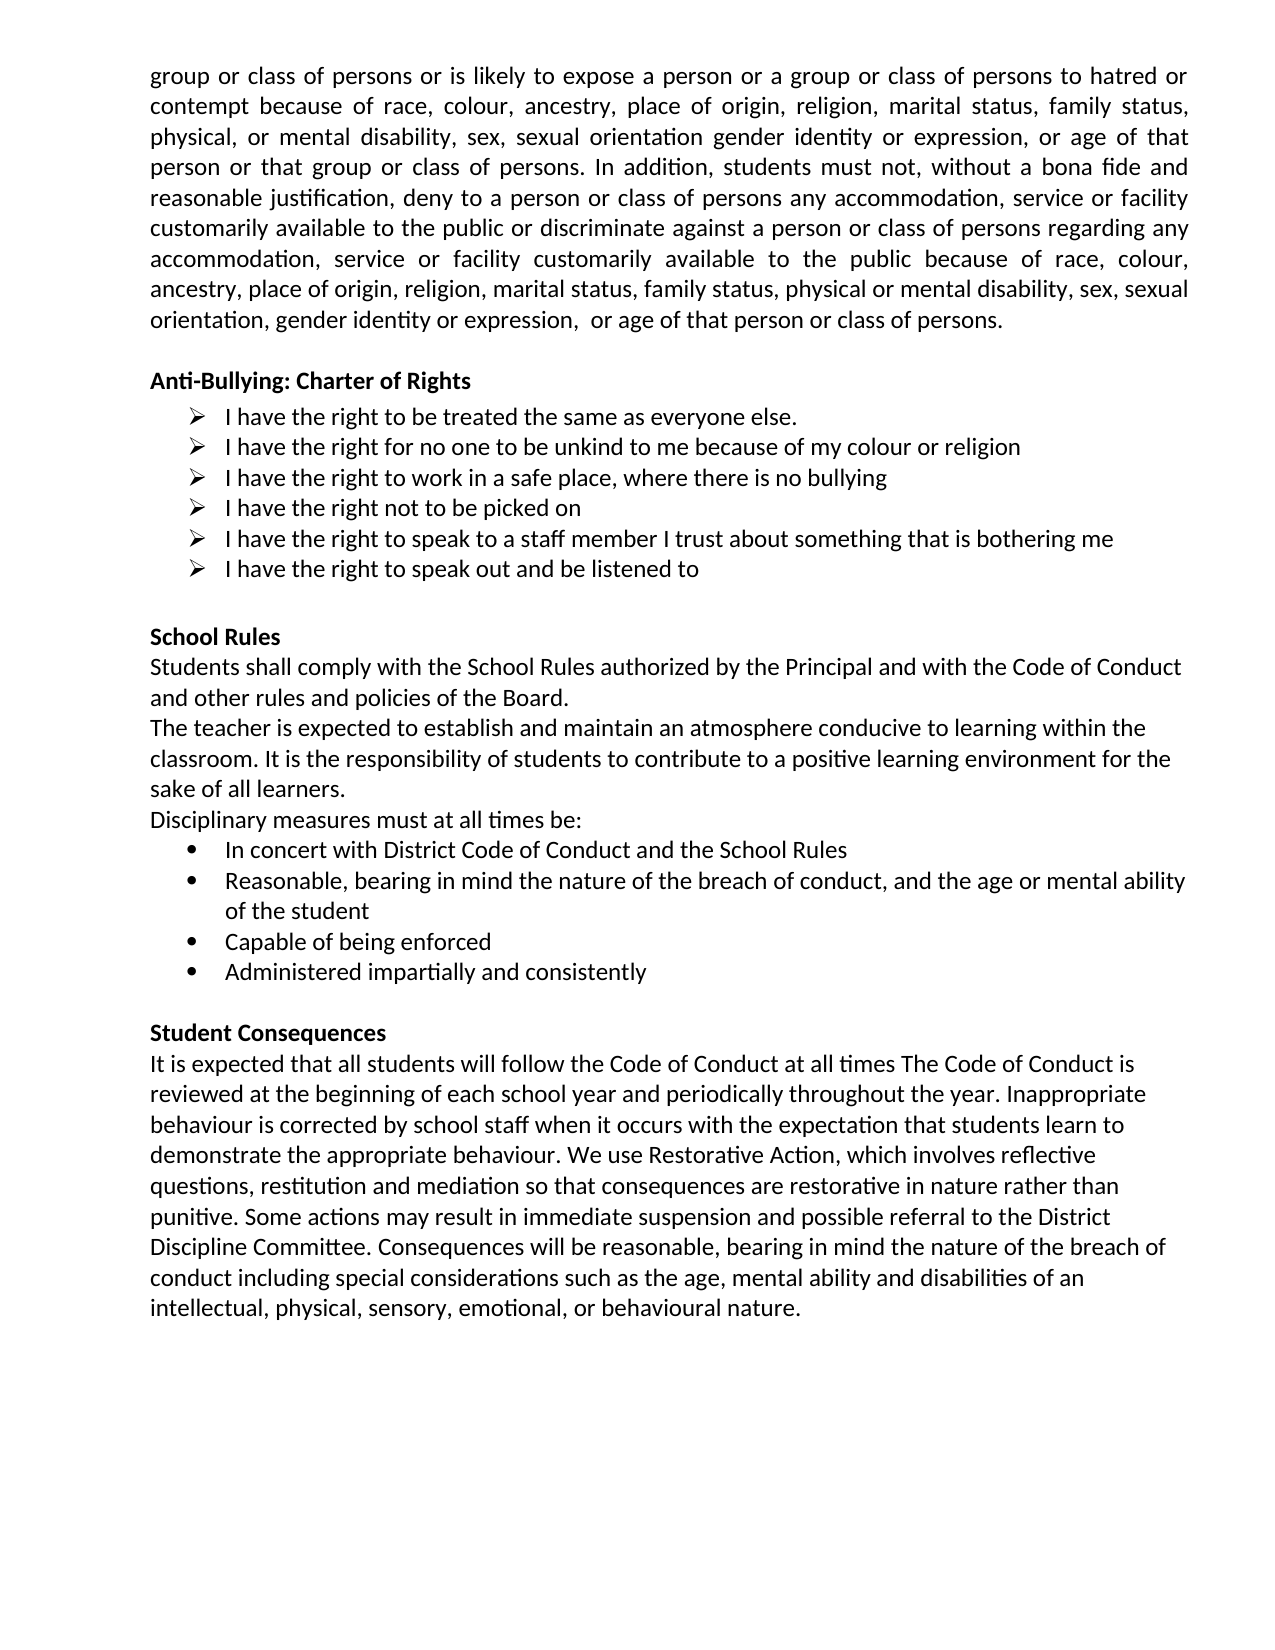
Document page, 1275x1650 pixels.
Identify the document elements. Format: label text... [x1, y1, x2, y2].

text It is expected that all students will follow the Code of Conduct at all times The Code of Conduct is reviewed at the beginning of each school year and periodically throughout the year. Inappropriate behaviour is corrected by school staff when it occurs with the expectation that students learn to demonstrate the appropriate behaviour. We use Restorative Action, which involves reflective questions, restitution and mediation so that consequences are restorative in nature rather than punitive. Some actions may result in immediate suspension and possible referral to the District Discipline Committee. Consequences will be reasonable, bearing in mind the nature of the breach of conduct including special considerations such as the age, mental ability and disabilities of an intellectual, physical, sensory, emotional, or behavioural nature. [150, 1048, 1200, 1323]
list I have the right to be treated the same as everyone else. [187, 401, 1191, 431]
list In concert with District Code of Conduct and the School Rules [187, 834, 1200, 865]
list I have the right to work in a safe place, where there is no bullying [187, 462, 1191, 492]
list Administered impartially and consistently [187, 956, 1200, 987]
list I have the right to speak to a staff member I trust about something that is bothering me [187, 523, 1191, 553]
list I have the right to speak out and be listened to [187, 553, 1191, 584]
list Capable of being enforced [187, 926, 1200, 956]
text Disciplinary measures must at all times be: [150, 804, 1200, 834]
text Anti-Bullying: Charter of Rights [150, 365, 1191, 396]
list Reasonable, bearing in mind the nature of the breach of conduct, and the age or mental ability of the student [187, 865, 1200, 926]
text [150, 60, 1191, 335]
list I have the right for no one to be unkind to me because of my colour or religion [187, 431, 1191, 462]
subtitle School Rules [150, 621, 1200, 651]
list I have the right not to be picked on [187, 492, 1191, 523]
subtitle Students shall comply with the School Rules authorized by the Principal and with the Code of Conduct and other rules and policies of the Board. [150, 651, 1200, 712]
text Student Consequences [150, 1017, 1200, 1048]
text The teacher is expected to establish and maintain an atmosphere conducive to learning within the classroom. It is the responsibility of students to contribute to a positive learning environment for the sake of all learners. [150, 712, 1200, 804]
